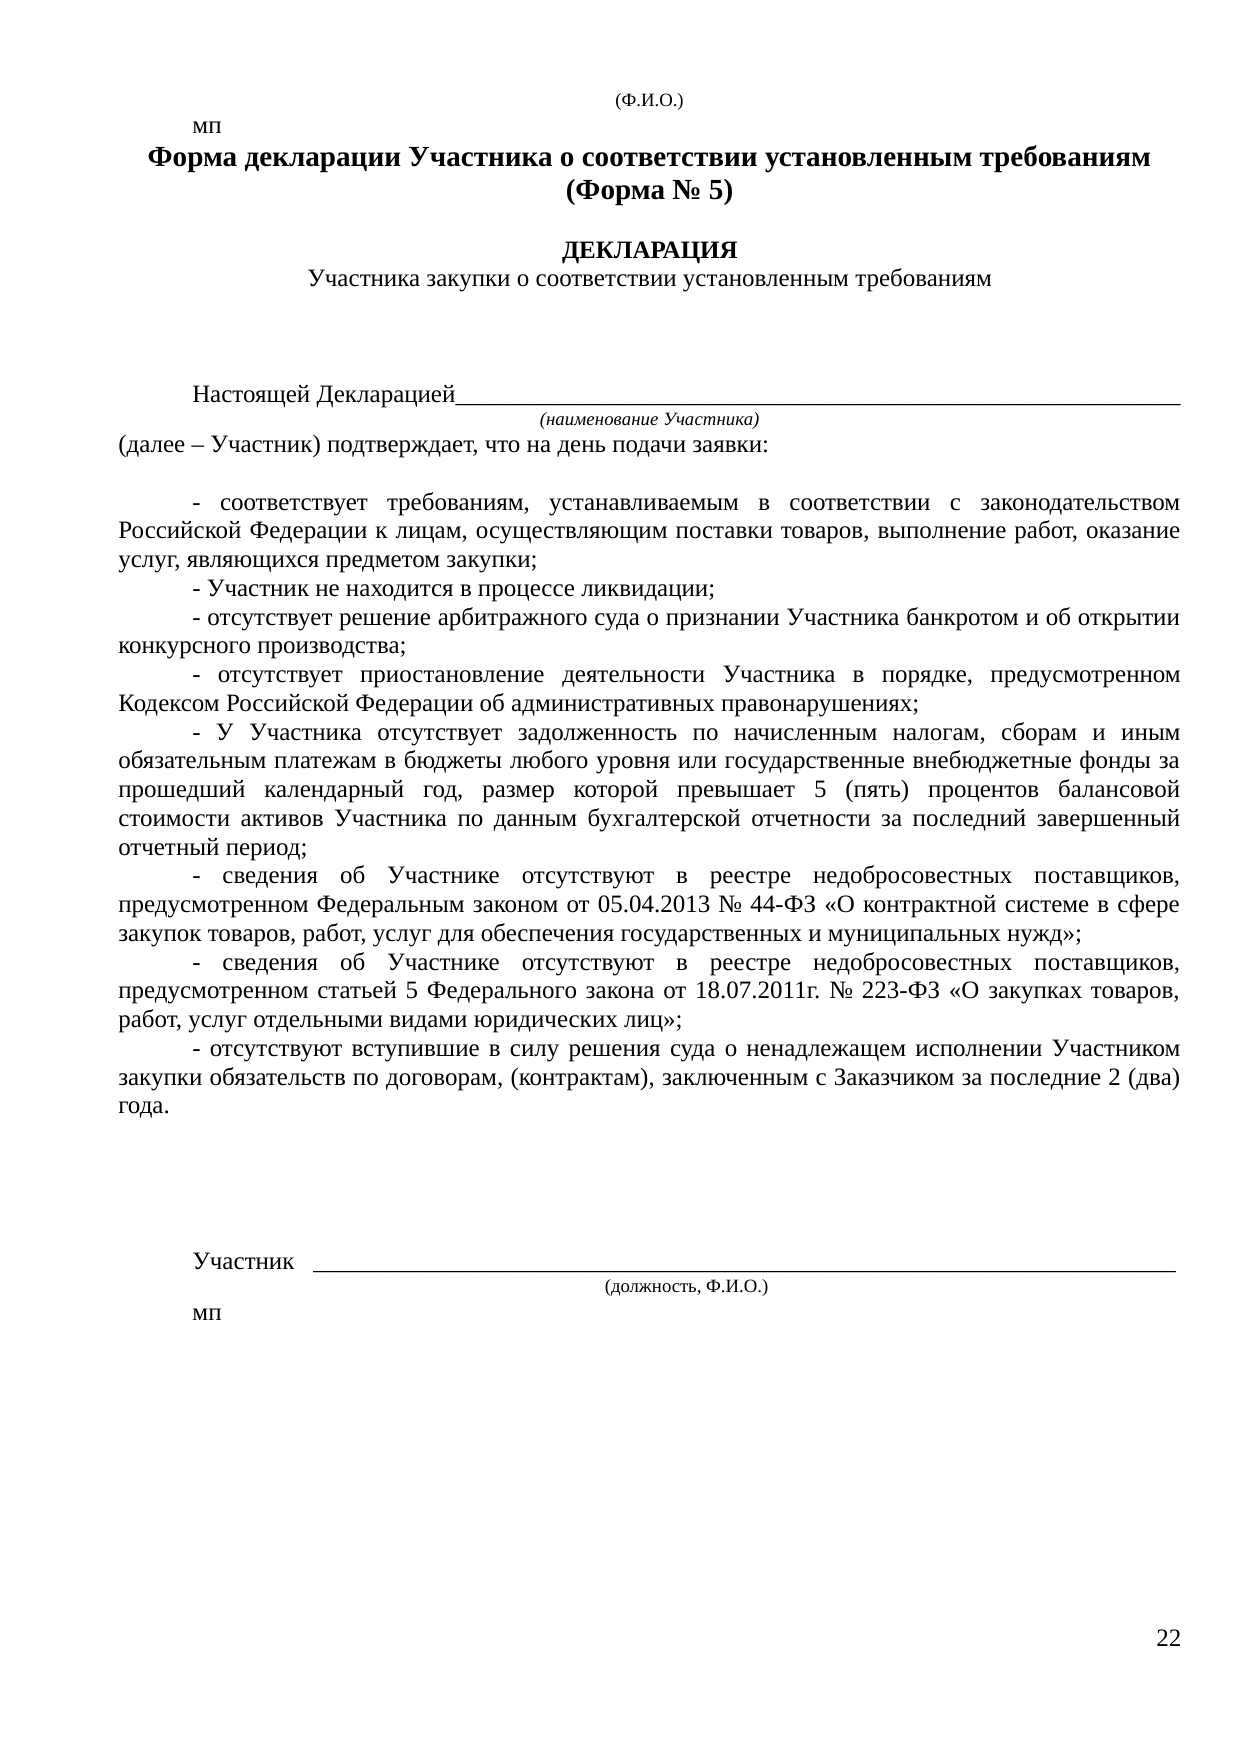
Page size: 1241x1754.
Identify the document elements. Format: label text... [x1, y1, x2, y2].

text - отсутствуют вступившие в силу решения суда о ненадлежащем исполнении Участником закупки обязательств по договорам, (контрактам), заключенным с Заказчиком за последние 2 (два) года. [118, 1033, 1181, 1119]
text - У Участника отсутствует задолженность по начисленным налогам, сборам и иным обязательным платежам в бюджеты любого уровня или государственные внебюджетные фонды за прошедший календарный год, размер которой превышает 5 (пять) процентов балансовой стоимости активов Участника по данным бухгалтерской отчетности за последний завершенный отчетный период; [118, 717, 1181, 861]
text ДЕКЛАРАЦИЯ [118, 235, 1181, 263]
text - сведения об Участнике отсутствуют в реестре недобросовестных поставщиков, предусмотренном Федеральным законом от 05.04.2013 № 44-ФЗ «О контрактной системе в сфере закупок товаров, работ, услуг для обеспечения государственных и муниципальных нужд»; [118, 861, 1181, 947]
text - сведения об Участнике отсутствуют в реестре недобросовестных поставщиков, предусмотренном статьей 5 Федерального закона от 18.07.2011г. № 223-ФЗ «О закупках товаров, работ, услуг отдельными видами юридических лиц»; [118, 947, 1181, 1033]
text Участник _____________________________________________________________________ [118, 1246, 1181, 1275]
text Форма декларации Участника о соответствии установленным требованиям [118, 139, 1181, 172]
text - отсутствует приостановление деятельности Участника в порядке, предусмотренном Кодексом Российской Федерации об административных правонарушениях; [118, 659, 1181, 717]
text мп [118, 110, 1181, 139]
text (Форма № 5) [118, 172, 1181, 206]
text мп [118, 1297, 1181, 1325]
text (далее – Участник) подтверждает, что на день подачи заявки: [118, 429, 1181, 458]
text - отсутствует решение арбитражного суда о признании Участника банкротом и об открытии конкурсного производства; [118, 602, 1181, 659]
text Настоящей Декларацией__________________________________________________________ [118, 379, 1181, 408]
text - Участник не находится в процессе ликвидации; [118, 573, 1181, 602]
text (Ф.И.О.) [118, 89, 1181, 110]
text (наименование Участника) [118, 408, 1181, 429]
text Участника закупки о соответствии установленным требованиям [118, 263, 1181, 292]
text (должность, Ф.И.О.) [118, 1275, 1181, 1297]
text - соответствует требованиям, устанавливаемым в соответствии с законодательством Российской Федерации к лицам, осуществляющим поставки товаров, выполнение работ, оказание услуг, являющихся предметом закупки; [118, 487, 1181, 573]
